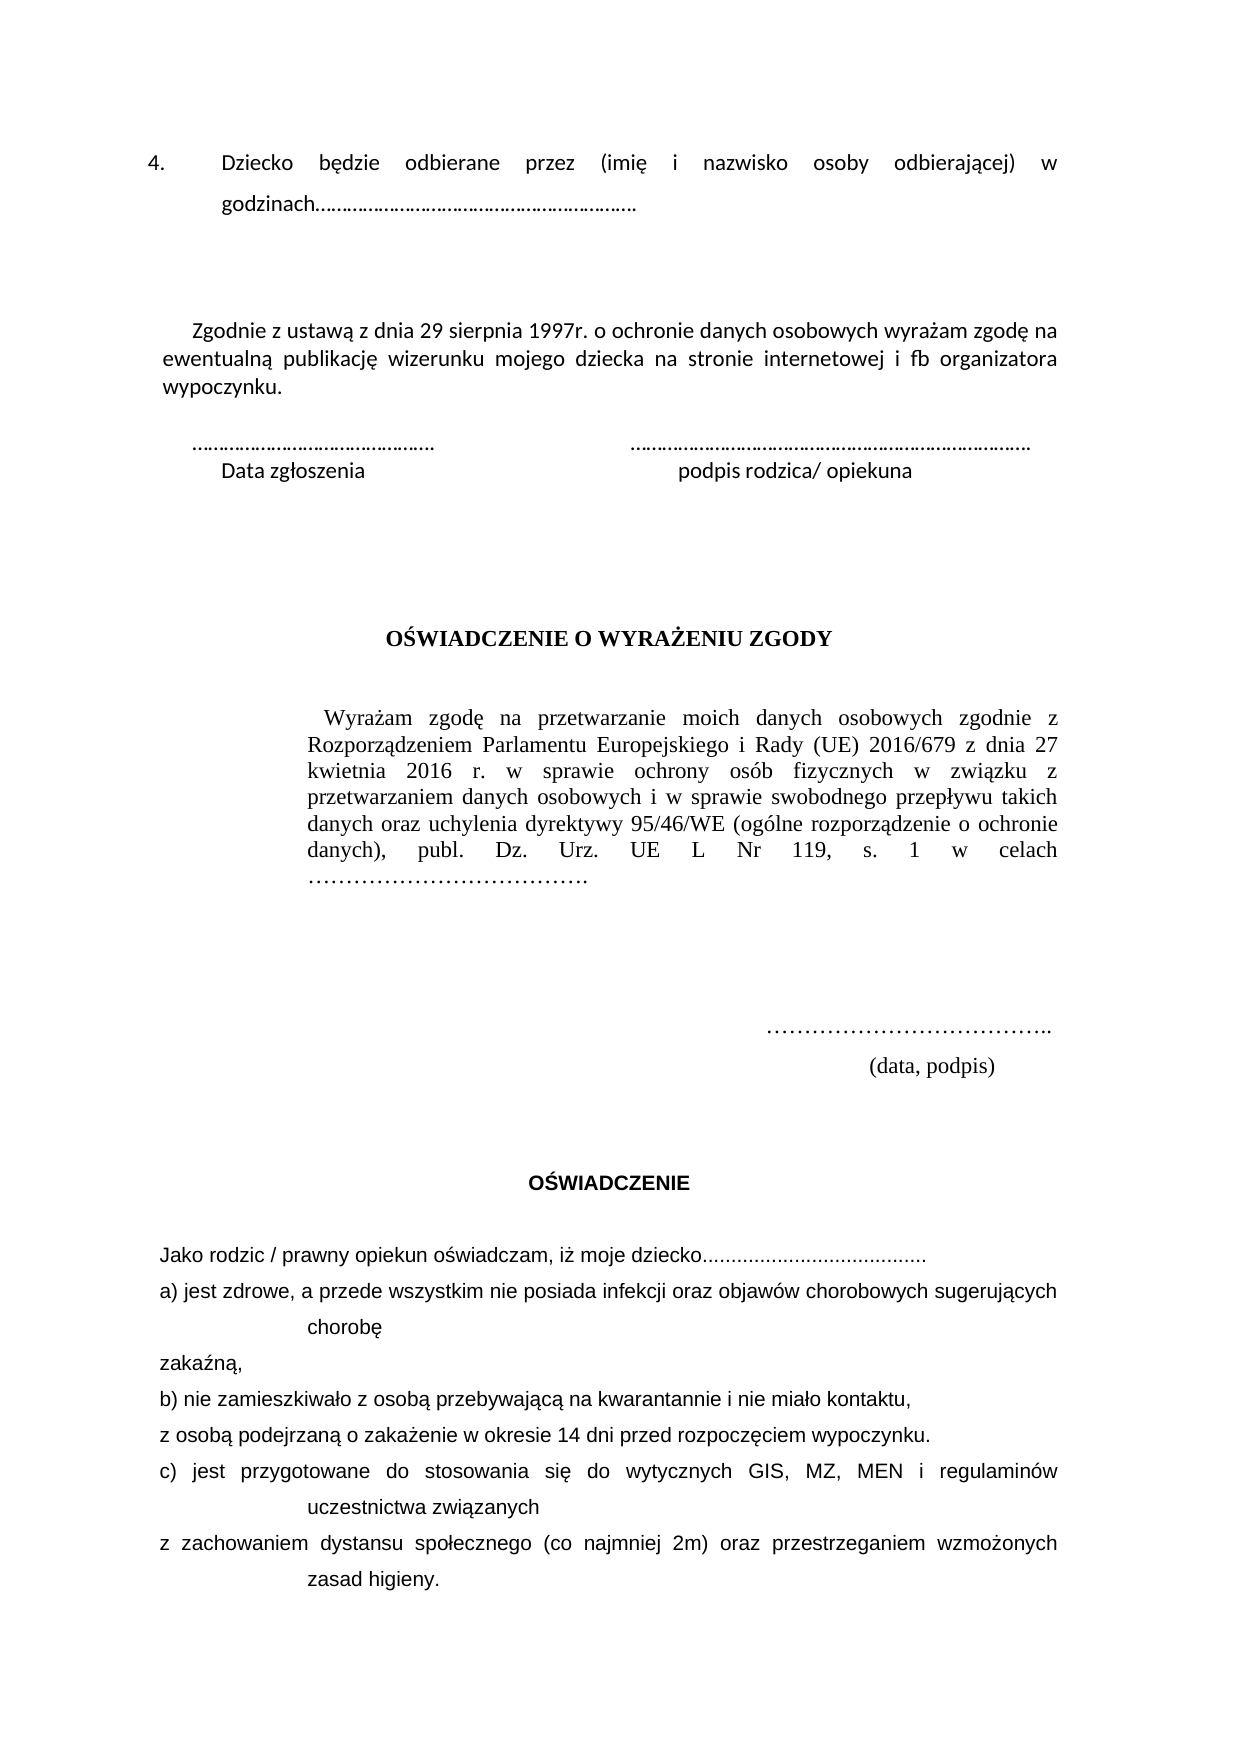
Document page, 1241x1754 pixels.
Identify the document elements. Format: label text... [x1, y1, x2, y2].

text ………………………………………. …………………………………………………………………. [162, 428, 1059, 456]
text 4. Dziecko będzie odbierane przez (imię i nazwisko osoby odbierającej) w godzinach……………………………………………………. [148, 148, 1059, 218]
text OŚWIADCZENIE [159, 1171, 1059, 1195]
text Zgodnie z ustawą z dnia 29 sierpnia 1997r. o ochronie danych osobowych wyrażam zgodę na ewentualną publikację wizerunku mojego dziecka na stronie internetowej i fb organizatora wypoczynku. [162, 316, 1059, 400]
text a) jest zdrowe, a przede wszystkim nie posiada infekcji oraz objawów chorobowych sugerujących chorobę [159, 1279, 1059, 1339]
text Data zgłoszenia podpis rodzica/ opiekuna [159, 456, 1059, 484]
text z osobą podejrzaną o zakażenie w okresie 14 dni przed rozpoczęciem wypoczynku. [159, 1423, 1059, 1447]
text OŚWIADCZENIE O WYRAŻENIU ZGODY [159, 625, 1059, 651]
text c) jest przygotowane do stosowania się do wytycznych GIS, MZ, MEN i regulaminów uczestnictwa związanych [159, 1459, 1059, 1519]
text b) nie zamieszkiwało z osobą przebywającą na kwarantannie i nie miało kontaktu, [159, 1387, 1059, 1411]
text zakaźną, [159, 1351, 1059, 1375]
text (data, podpis) [159, 1052, 1059, 1078]
text z zachowaniem dystansu społecznego (co najmniej 2m) oraz przestrzeganiem wzmożonych zasad higieny. [159, 1531, 1059, 1591]
text Jako rodzic / prawny opiekun oświadczam, iż moje dziecko....................................... [159, 1243, 1059, 1267]
text ……………………………….. [159, 1013, 1059, 1039]
text Wyrażam zgodę na przetwarzanie moich danych osobowych zgodnie z Rozporządzeniem Parlamentu Europejskiego i Rady (UE) 2016/679 z dnia 27 kwietnia 2016 r. w sprawie ochrony osób fizycznych w związku z przetwarzaniem danych osobowych i w sprawie swobodnego przepływu takich danych oraz uchylenia dyrektywy 95/46/WE (ogólne rozporządzenie o ochronie danych), publ. Dz. Urz. UE L Nr 119, s. 1 w celach ………………………………. [159, 678, 1059, 889]
